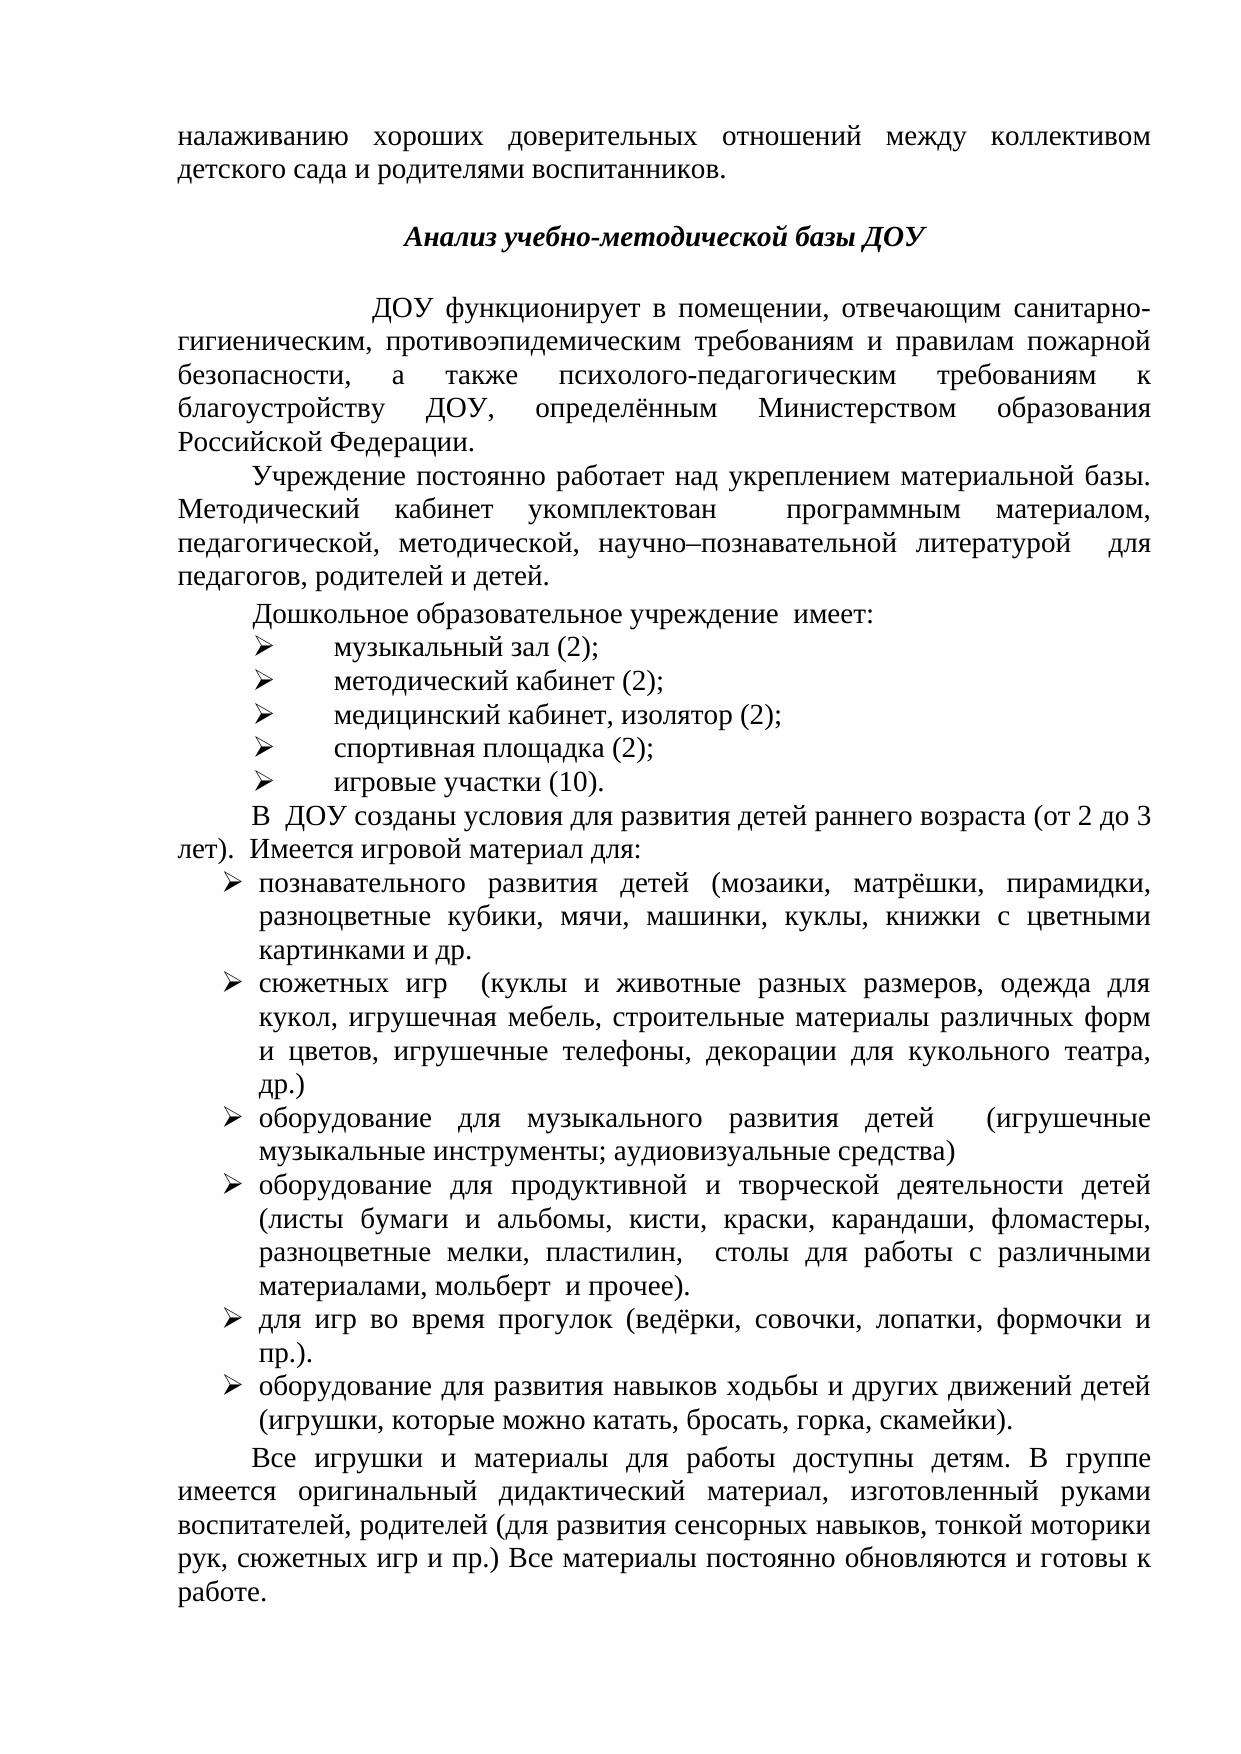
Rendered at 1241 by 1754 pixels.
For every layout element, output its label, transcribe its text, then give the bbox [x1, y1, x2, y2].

text Учреждение постоянно работает над укреплением материальной базы. Методический кабинет укомплектован программным материалом, педагогической, методической, научно–познавательной литературой для педагогов, родителей и детей. [177, 458, 1152, 592]
list для игр во время прогулок (ведёрки, совочки, лопатки, формочки и пр.). [221, 1301, 1152, 1368]
list спортивная площадка (2); [177, 731, 1152, 764]
list игровые участки (10). [177, 764, 1152, 798]
text В ДОУ созданы условия для развития детей раннего возраста (от 2 до 3 лет). Имеется игровой материал для: [177, 798, 1152, 865]
text Анализ учебно-методической базы ДОУ [177, 219, 1152, 252]
text ДОУ функционирует в помещении, отвечающим санитарно-гигиеническим, противоэпидемическим требованиям и правилам пожарной безопасности, а также психолого-педагогическим требованиям к благоустройству ДОУ, определённым Министерством образования Российской Федерации. [177, 290, 1152, 458]
list оборудование для продуктивной и творческой деятельности детей (листы бумаги и альбомы, кисти, краски, карандаши, фломастеры, разноцветные мелки, пластилин, столы для работы с различными материалами, мольберт и прочее). [221, 1167, 1152, 1301]
list оборудование для развития навыков ходьбы и других движений детей (игрушки, которые можно катать, бросать, горка, скамейки). [221, 1368, 1152, 1436]
list методический кабинет (2); [177, 663, 1152, 697]
text Все игрушки и материалы для работы доступны детям. В группе имеется оригинальный дидактический материал, изготовленный руками воспитателей, родителей (для развития сенсорных навыков, тонкой моторики рук, сюжетных игр и пр.) Все материалы постоянно обновляются и готовы к работе. [177, 1440, 1152, 1608]
list медицинский кабинет, изолятор (2); [177, 697, 1152, 731]
text Дошкольное образовательное учреждение имеет: [177, 596, 1152, 629]
list оборудование для музыкального развития детей (игрушечные музыкальные инструменты; аудиовизуальные средства) [221, 1100, 1152, 1167]
list познавательного развития детей (мозаики, матрёшки, пирамидки, разноцветные кубики, мячи, машинки, куклы, книжки с цветными картинками и др. [221, 865, 1152, 966]
list музыкальный зал (2); [177, 629, 1152, 663]
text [177, 118, 1152, 185]
list сюжетных игр (куклы и животные разных размеров, одежда для кукол, игрушечная мебель, строительные материалы различных форм и цветов, игрушечные телефоны, декорации для кукольного театра, др.) [221, 966, 1152, 1100]
